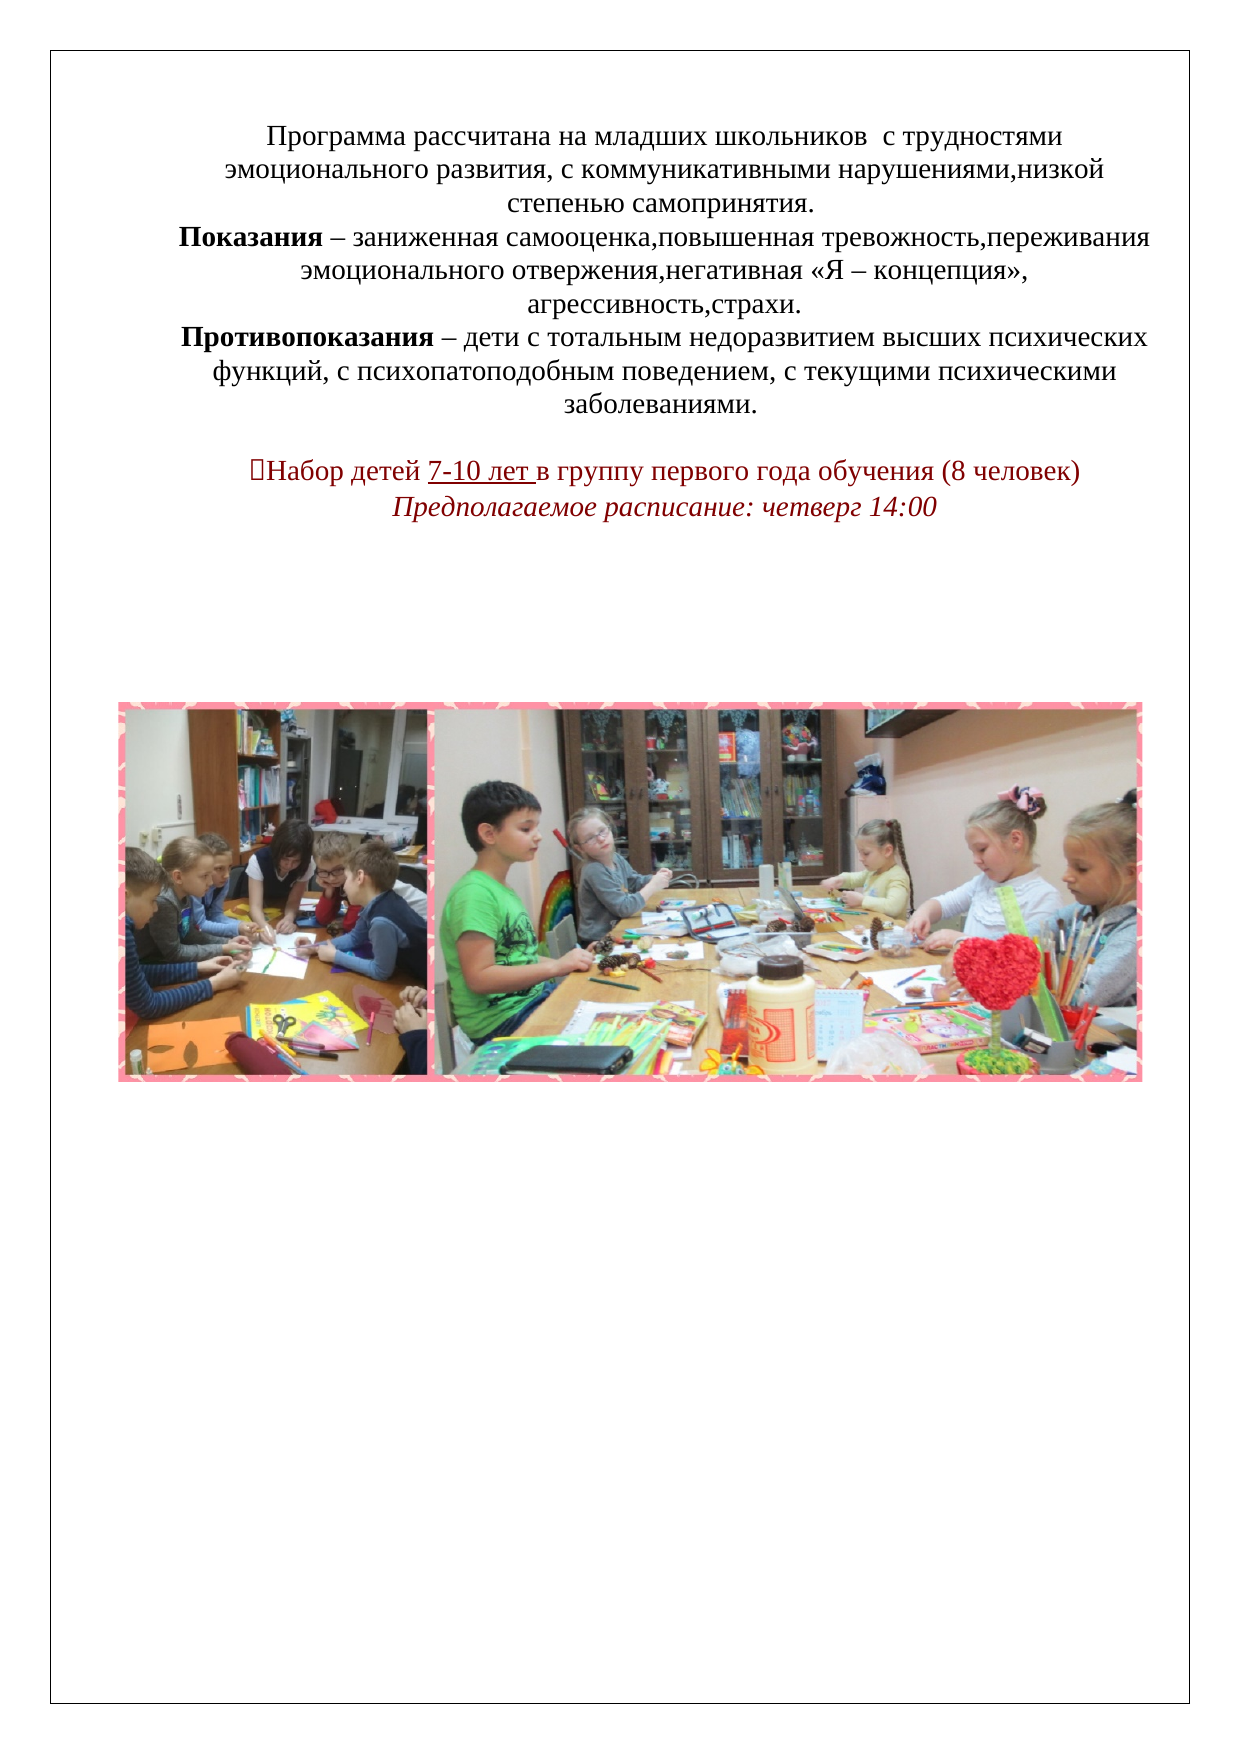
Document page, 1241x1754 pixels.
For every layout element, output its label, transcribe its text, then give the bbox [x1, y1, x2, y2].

text Программа рассчитана на младших школьников с трудностями эмоционального развития, с коммуникативными нарушениями,низкой степенью самопринятия. Показания – заниженная самооценка,повышенная тревожность,переживания эмоционального отвержения,негативная «Я – концепция», агрессивность,страхи. Противопоказания – дети с тотальным недоразвитием высших психических функций, с психопатоподобным поведением, с текущими психическими заболеваниями. [177, 118, 1152, 420]
picture [118, 702, 1143, 1082]
text ✨Набор детей 7-10 лет в группу первого года обучения (8 человек) Предполагаемое расписание: четверг 14:00 [177, 449, 1152, 522]
